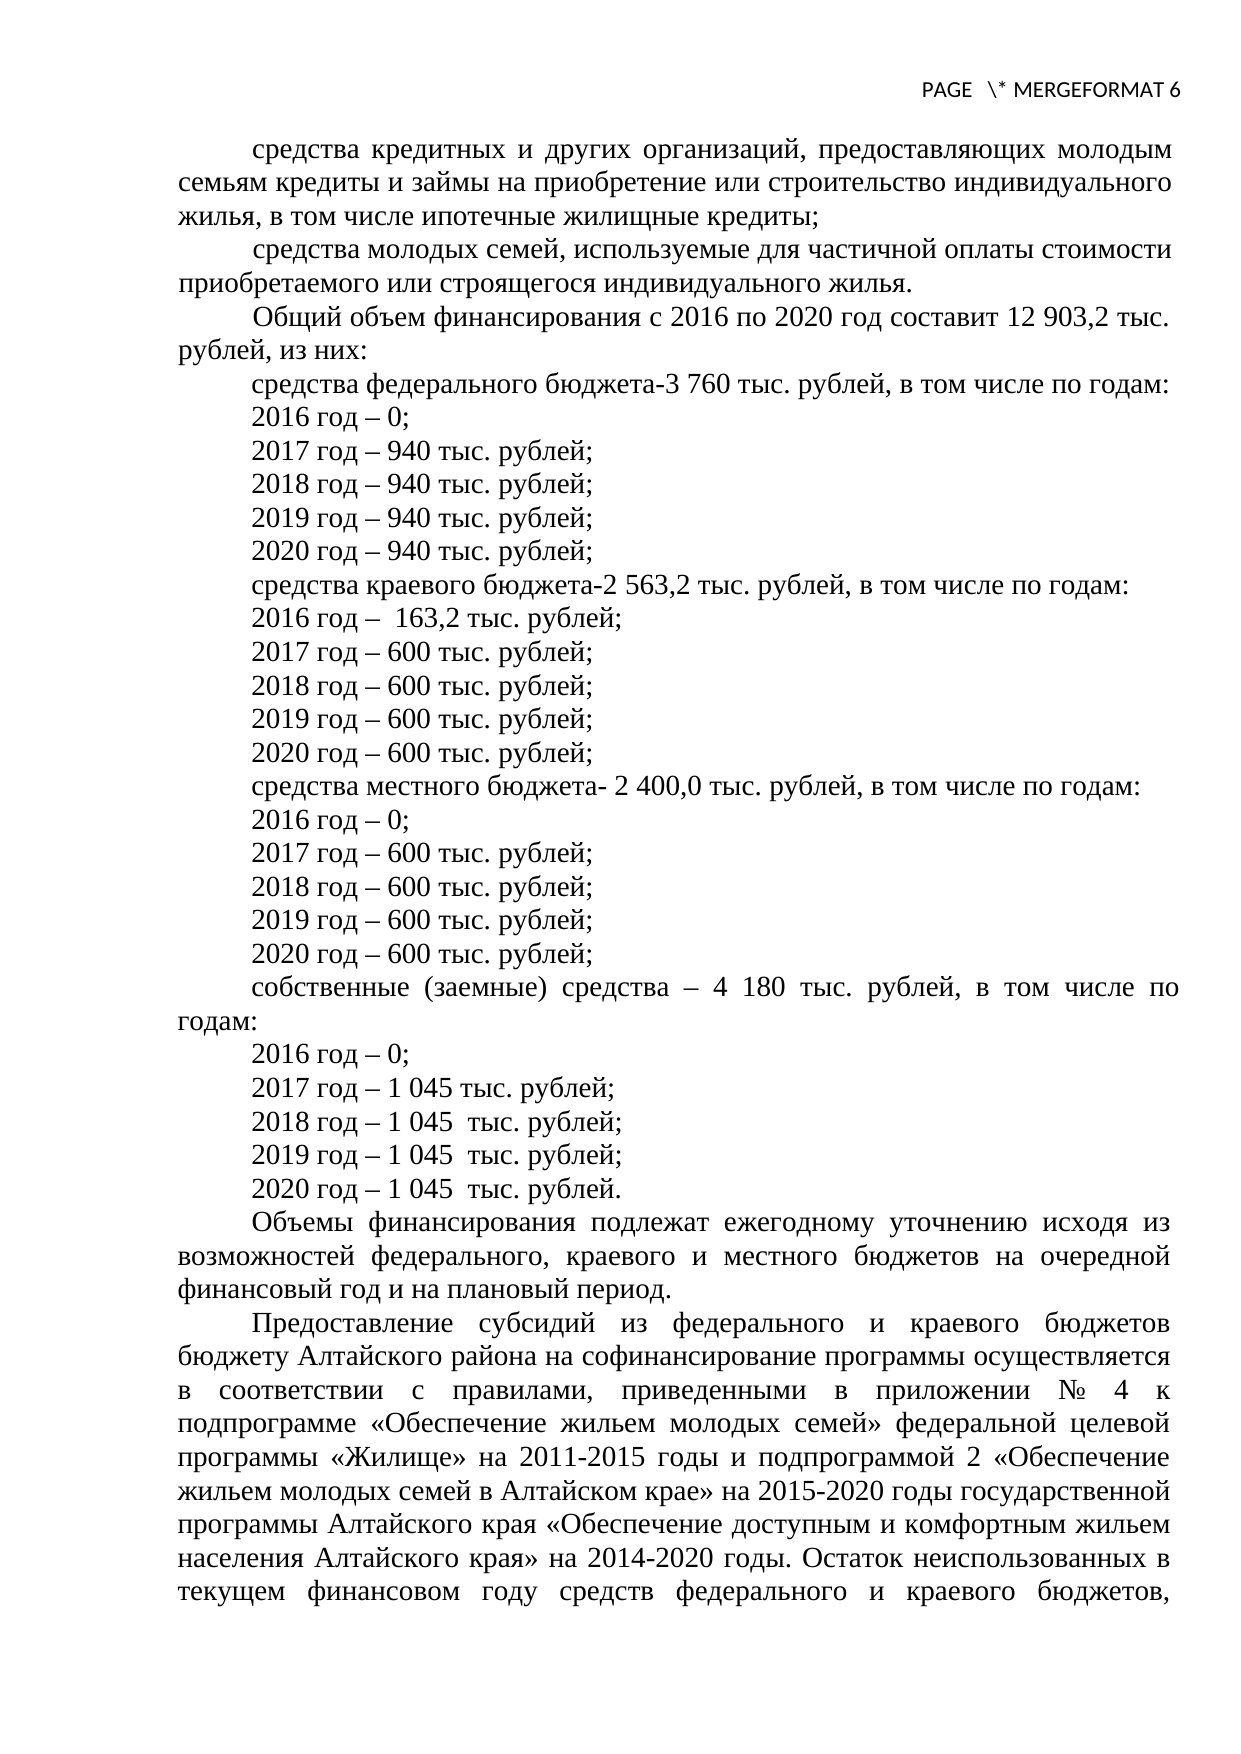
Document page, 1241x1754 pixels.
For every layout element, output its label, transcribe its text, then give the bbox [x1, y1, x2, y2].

text 2017 год – 940 тыс. рублей; [251, 433, 1181, 466]
text 2017 год – 600 тыс. рублей; [251, 634, 1181, 668]
text 2019 год – 1 045 тыс. рублей; [251, 1137, 1181, 1171]
text 2017 год – 1 045 тыс. рублей; [251, 1070, 1181, 1104]
text средства краевого бюджета-2 563,2 тыс. рублей, в том числе по годам: [251, 567, 1181, 601]
text 2020 год – 1 045 тыс. рублей. [251, 1171, 1181, 1204]
text 2019 год – 940 тыс. рублей; [251, 500, 1181, 533]
text Общий объем финансирования с 2016 по 2020 год составит 12 903,2 тыс. рублей, из них: [178, 299, 1171, 366]
text 2019 год – 600 тыс. рублей; [251, 701, 1181, 735]
text средства кредитных и других организаций, предоставляющих молодым семьям кредиты и займы на приобретение или строительство индивидуального жилья, в том числе ипотечные жилищные кредиты; [178, 131, 1173, 232]
text 2016 год – 0; [251, 802, 1181, 835]
text средства местного бюджета- 2 400,0 тыс. рублей, в том числе по годам: [177, 768, 1181, 802]
text 2016 год – 0; [251, 399, 1181, 433]
text 2018 год – 600 тыс. рублей; [251, 668, 1181, 701]
text средства молодых семей, используемые для частичной оплаты стоимости приобретаемого или строящегося индивидуального жилья. [178, 232, 1172, 299]
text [177, 1305, 1171, 1607]
text 2018 год – 940 тыс. рублей; [251, 466, 1181, 500]
text 2018 год – 1 045 тыс. рублей; [251, 1104, 1181, 1137]
text собственные (заемные) средства – 4 180 тыс. рублей, в том числе по годам: [177, 969, 1181, 1037]
text 2016 год – 163,2 тыс. рублей; [251, 601, 1181, 634]
text 2019 год – 600 тыс. рублей; [251, 902, 1181, 936]
text средства федерального бюджета-3 760 тыс. рублей, в том числе по годам: [177, 366, 1181, 399]
text 2017 год – 600 тыс. рублей; [251, 835, 1181, 869]
text 2016 год – 0; [251, 1037, 1181, 1070]
text 2020 год – 940 тыс. рублей; [251, 533, 1181, 567]
text 2020 год – 600 тыс. рублей; [251, 936, 1181, 969]
text 2020 год – 600 тыс. рублей; [251, 735, 1181, 768]
text Объемы финансирования подлежат ежегодному уточнению исходя из возможностей федерального, краевого и местного бюджетов на очередной финансовый год и на плановый период. [177, 1204, 1171, 1305]
text 2018 год – 600 тыс. рублей; [251, 869, 1181, 902]
